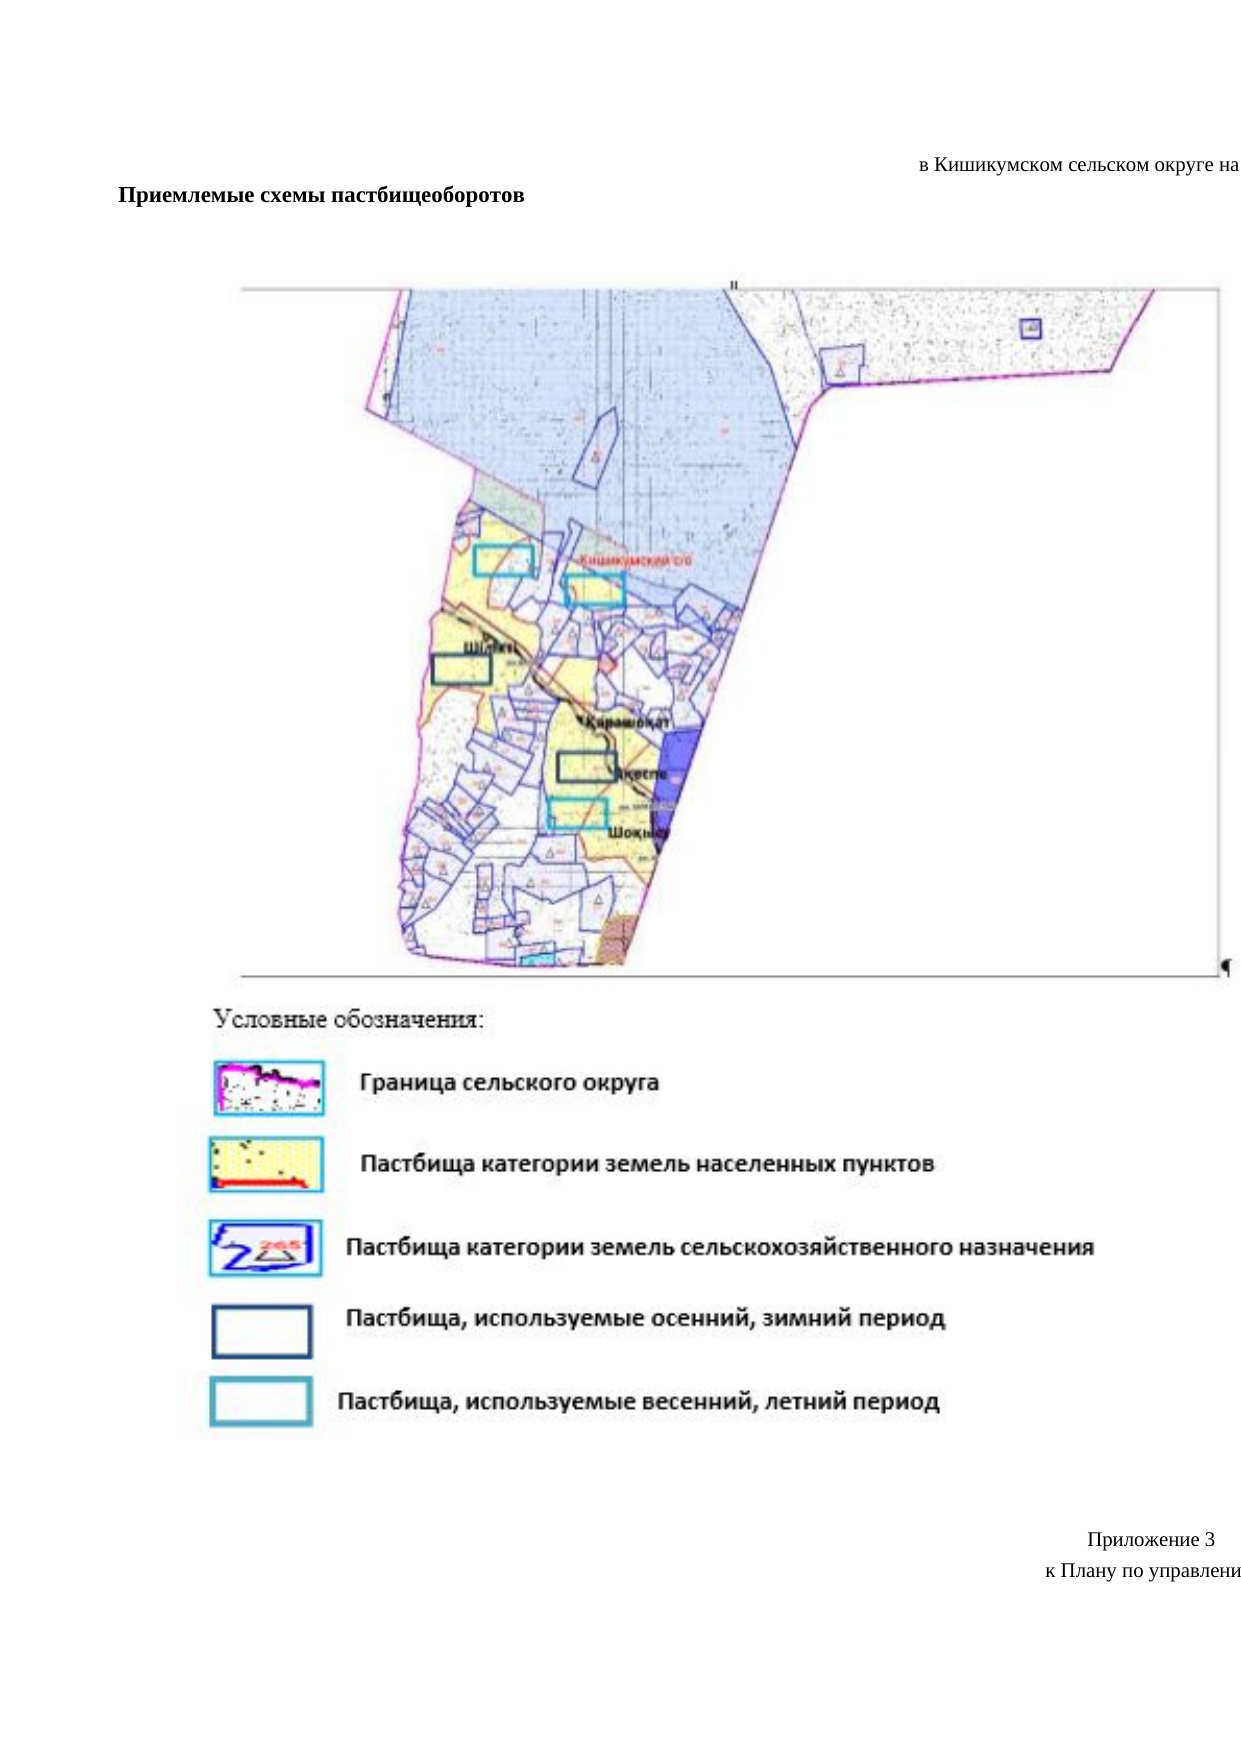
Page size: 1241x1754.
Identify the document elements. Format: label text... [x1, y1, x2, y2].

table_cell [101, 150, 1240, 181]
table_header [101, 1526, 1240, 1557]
text Приемлемые схемы пастбищеоборотов [112, 181, 1128, 207]
picture [112, 271, 1241, 1462]
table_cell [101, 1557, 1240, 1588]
